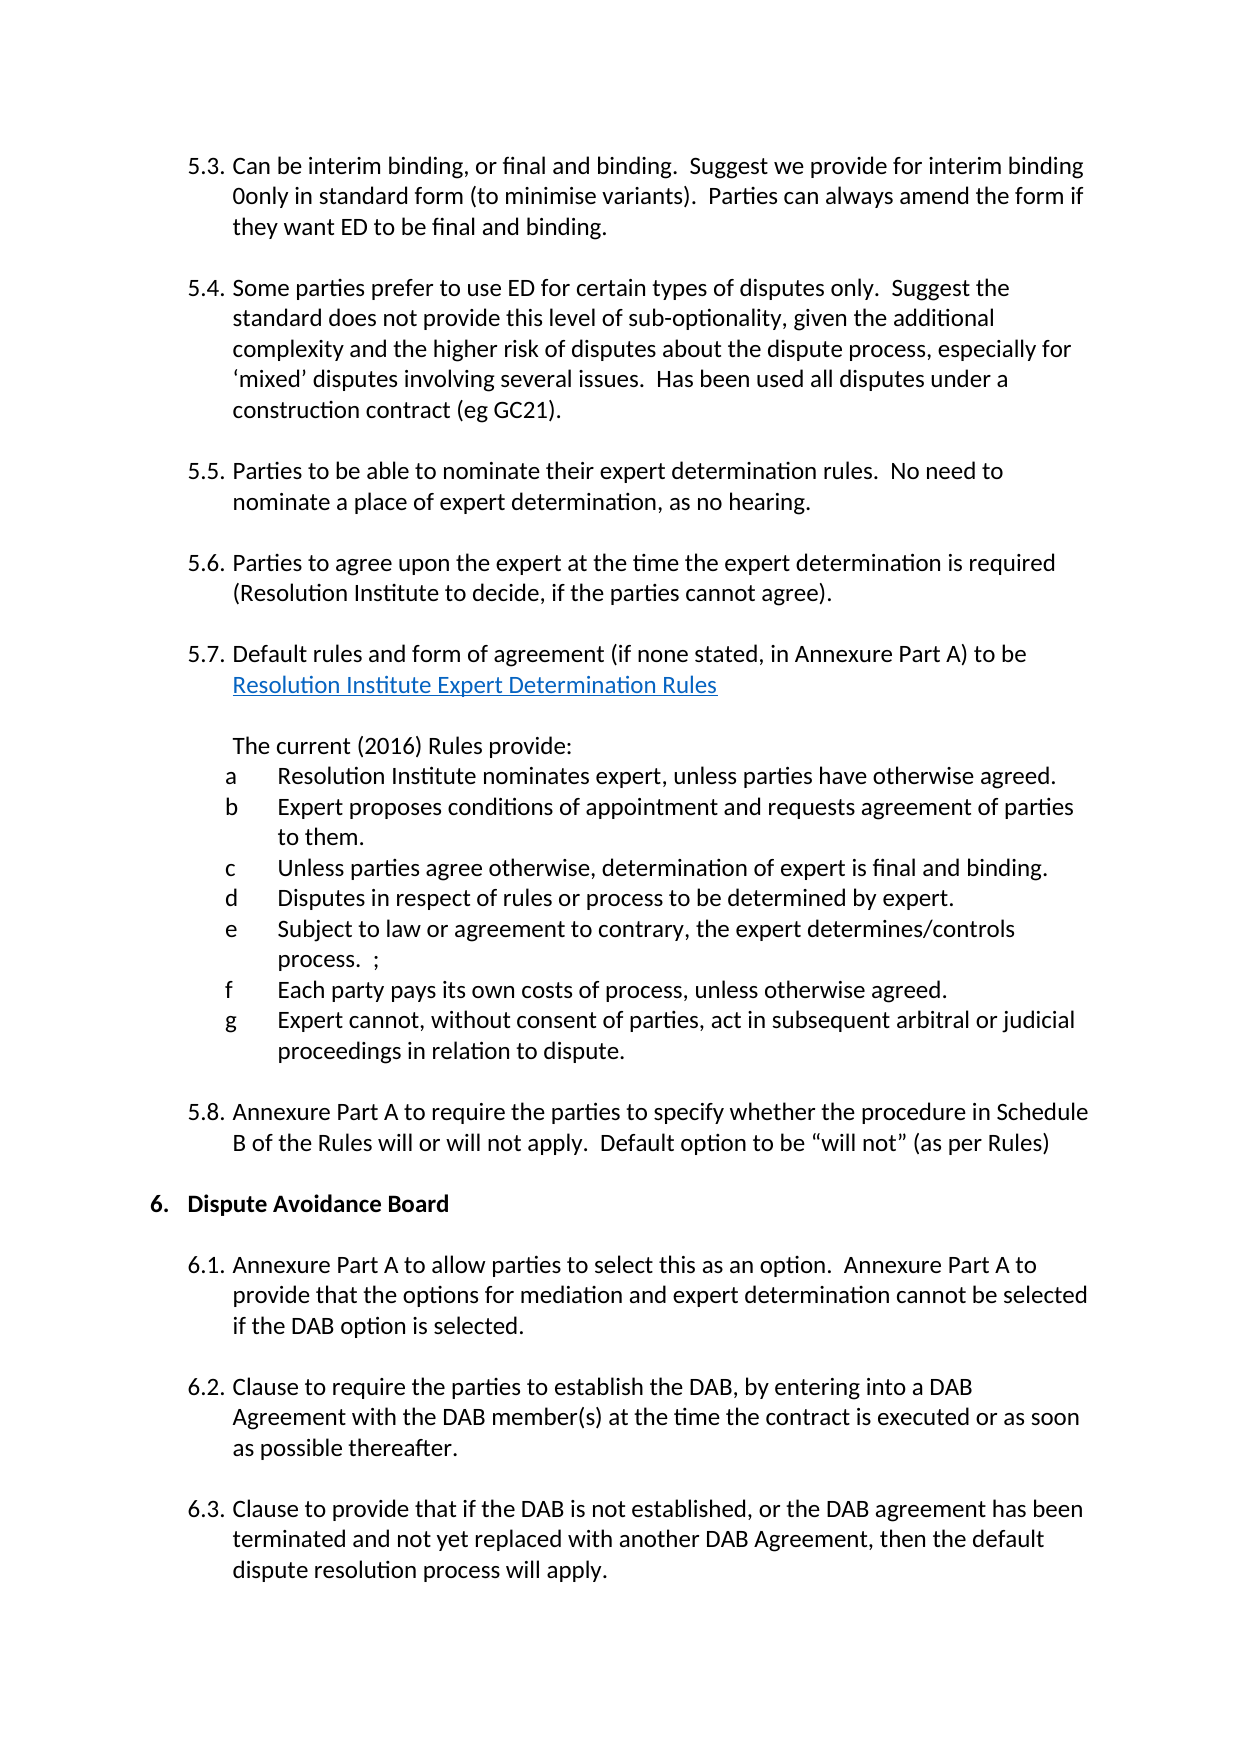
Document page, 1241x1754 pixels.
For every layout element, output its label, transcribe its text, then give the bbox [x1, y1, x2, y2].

list Subject to law or agreement to contrary, the expert determines/controls process. ; [225, 913, 1090, 974]
list Can be interim binding, or final and binding. Suggest we provide for interim binding 0only in standard form (to minimise variants). Parties can always amend the form if they want ED to be final and binding. [187, 150, 1090, 242]
list Clause to provide that if the DAB is not established, or the DAB agreement has been terminated and not yet replaced with another DAB Agreement, then the default dispute resolution process will apply. [187, 1493, 1090, 1584]
list Parties to agree upon the expert at the time the expert determination is required (Resolution Institute to decide, if the parties cannot agree). [187, 547, 1090, 608]
list Some parties prefer to use ED for certain types of disputes only. Suggest the standard does not provide this level of sub-optionality, given the additional complexity and the higher risk of disputes about the dispute process, especially for ‘mixed’ disputes involving several issues. Has been used all disputes under a construction contract (eg GC21). [187, 272, 1090, 425]
list The current (2016) Rules provide: [232, 730, 1090, 760]
list Annexure Part A to require the parties to specify whether the procedure in Schedule B of the Rules will or will not apply. Default option to be “will not” (as per Rules) [187, 1096, 1090, 1157]
list Parties to be able to nominate their expert determination rules. No need to nominate a place of expert determination, as no hearing. [187, 455, 1090, 516]
list Resolution Institute nominates expert, unless parties have otherwise agreed. [225, 760, 1090, 791]
list Expert cannot, without consent of parties, act in subsequent arbitral or judicial proceedings in relation to dispute. [225, 1004, 1090, 1066]
list Dispute Avoidance Board [150, 1188, 1090, 1218]
list Clause to require the parties to establish the DAB, by entering into a DAB Agreement with the DAB member(s) at the time the contract is executed or as soon as possible thereafter. [187, 1371, 1090, 1462]
list Each party pays its own costs of process, unless otherwise agreed. [225, 974, 1090, 1004]
list Default rules and form of agreement (if none stated, in Annexure Part A) to be Resolution Institute Expert Determination Rules [187, 638, 1090, 699]
list Unless parties agree otherwise, determination of expert is final and binding. [225, 852, 1090, 882]
list Annexure Part A to allow parties to select this as an option. Annexure Part A to provide that the options for mediation and expert determination cannot be selected if the DAB option is selected. [187, 1249, 1090, 1340]
list Expert proposes conditions of appointment and requests agreement of parties to them. [225, 791, 1090, 852]
list Disputes in respect of rules or process to be determined by expert. [225, 882, 1090, 913]
